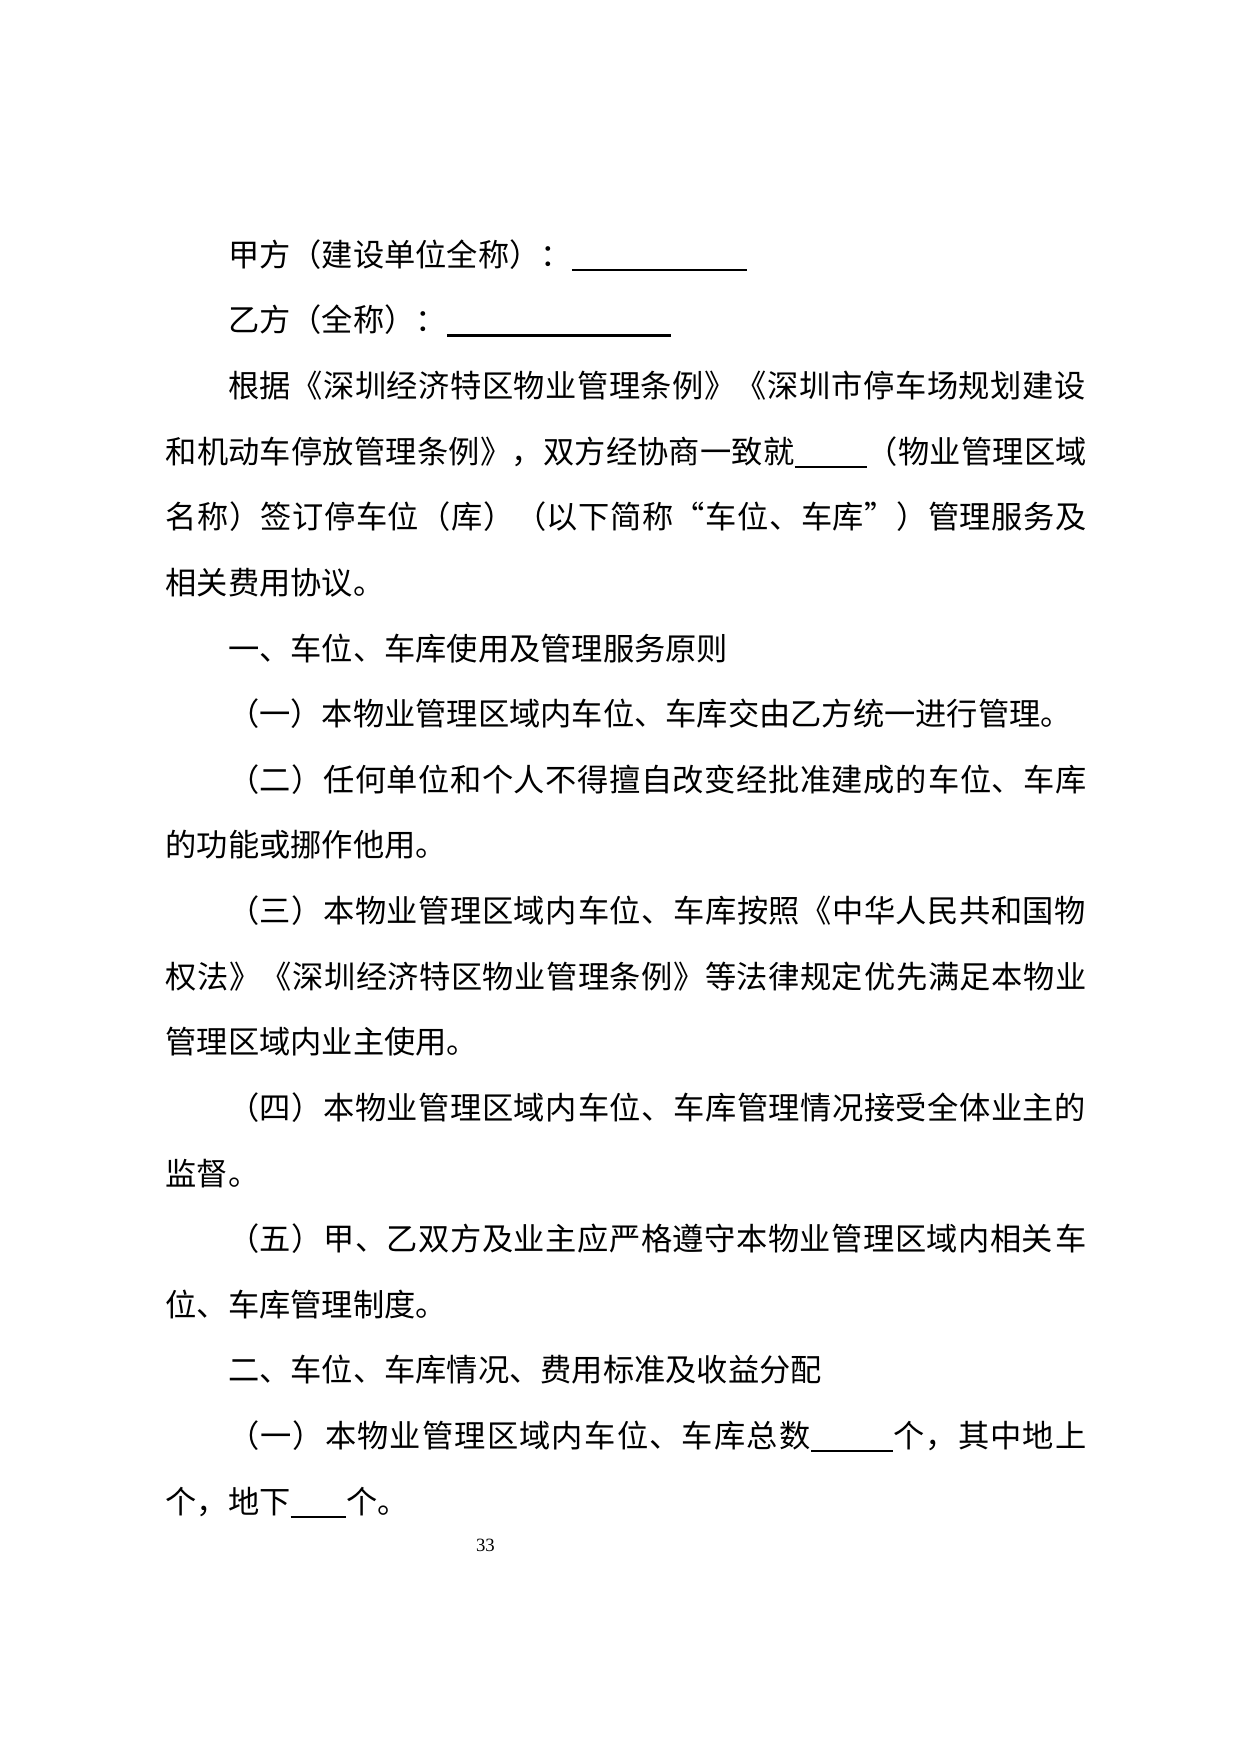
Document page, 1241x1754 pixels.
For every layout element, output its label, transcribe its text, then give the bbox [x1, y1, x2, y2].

text 乙方（全称）： [165, 285, 1087, 351]
text 二、车位、车库情况、费用标准及收益分配 [165, 1335, 1087, 1401]
text （二）任何单位和个人不得擅自改变经批准建成的车位、车库的功能或挪作他用。 [165, 745, 1087, 876]
text （一）本物业管理区域内车位、车库交由乙方统一进行管理。 [165, 679, 1087, 745]
text （三）本物业管理区域内车位、车库按照《中华人民共和国物权法》《深圳经济特区物业管理条例》等法律规定优先满足本物业管理区域内业主使用。 [165, 876, 1087, 1073]
text （一）本物业管理区域内车位、车库总数 个，其中地上 个，地下 个。 [165, 1401, 1087, 1532]
text （四）本物业管理区域内车位、车库管理情况接受全体业主的监督。 [165, 1073, 1087, 1204]
text 一、车位、车库使用及管理服务原则 [165, 613, 1087, 679]
text 甲方（建设单位全称）： [165, 220, 1087, 285]
text 根据《深圳经济特区物业管理条例》《深圳市停车场规划建设和机动车停放管理条例》，双方经协商一致就 （物业管理区域名称）签订停车位（库）（以下简称“车位、车库”）管理服务及相关费用协议。 [165, 351, 1087, 613]
text （五）甲、乙双方及业主应严格遵守本物业管理区域内相关车位、车库管理制度。 [165, 1204, 1087, 1335]
